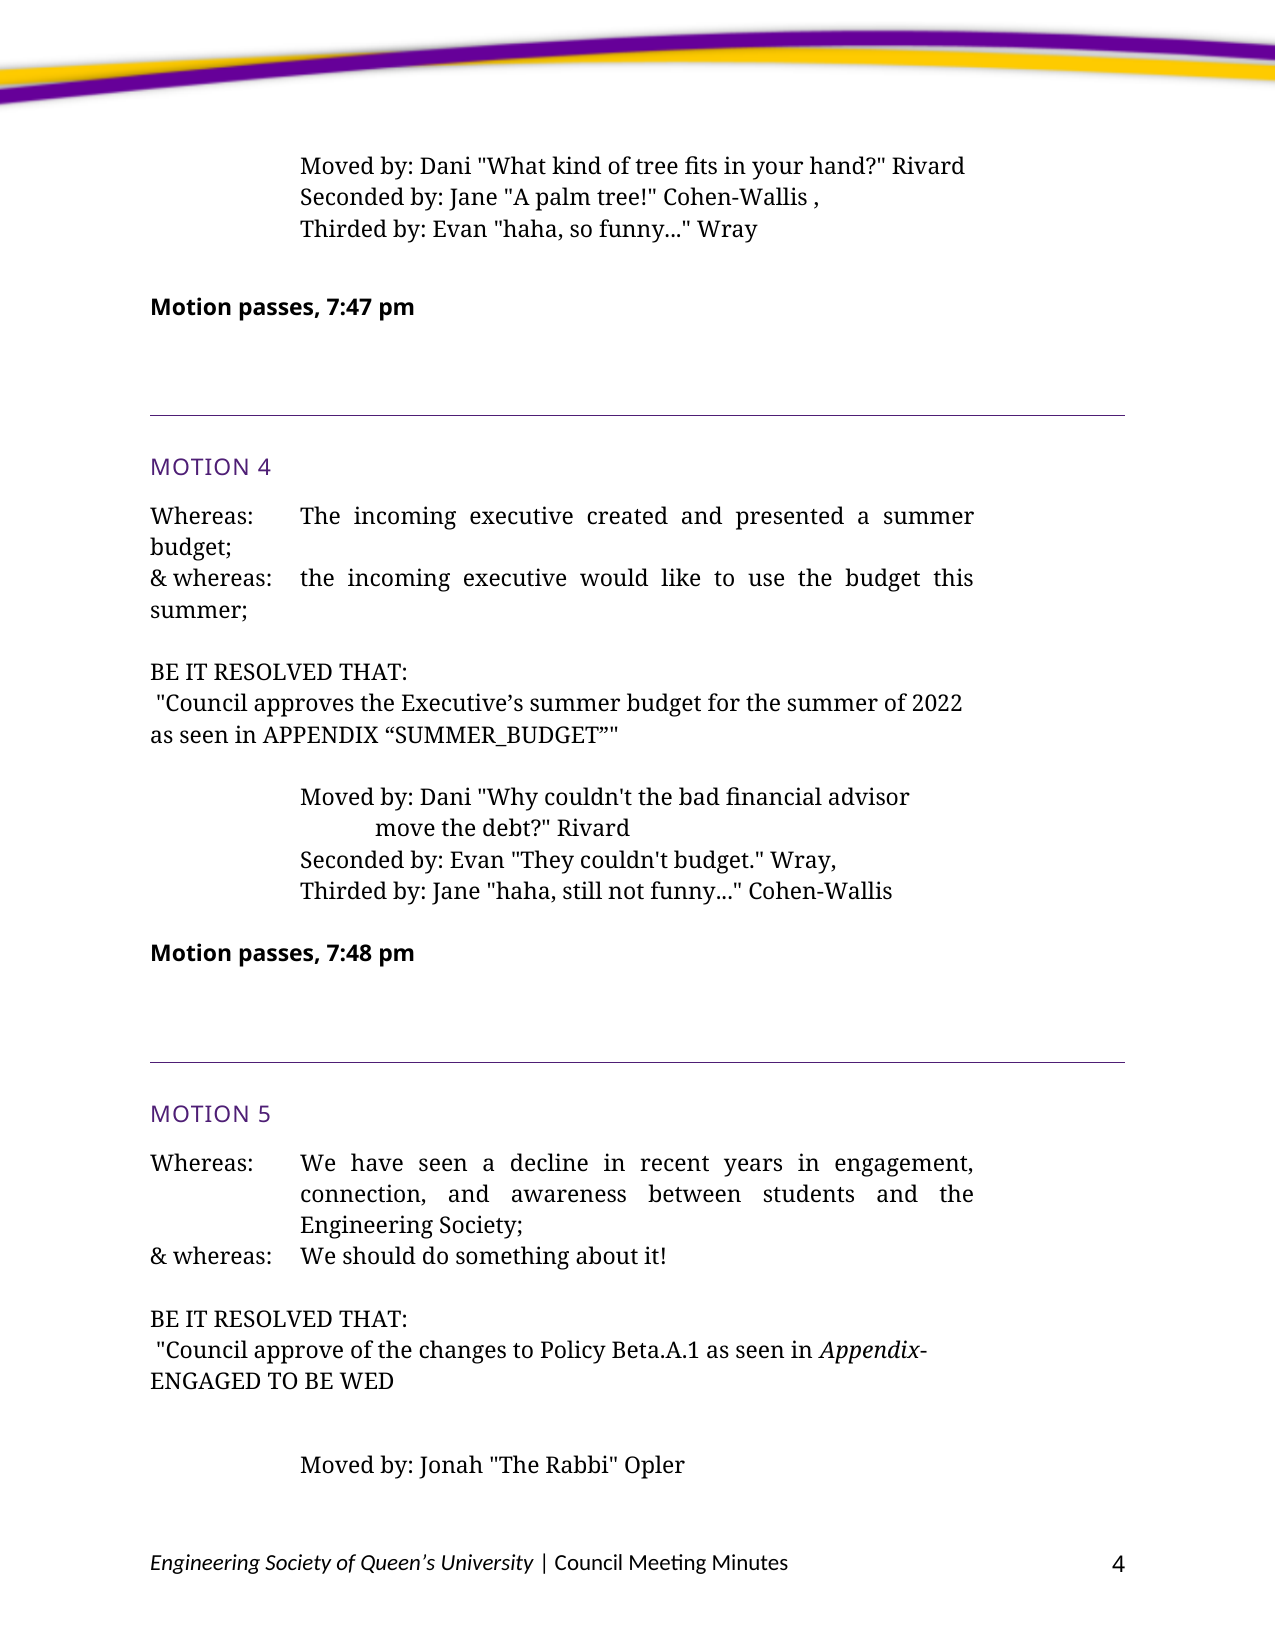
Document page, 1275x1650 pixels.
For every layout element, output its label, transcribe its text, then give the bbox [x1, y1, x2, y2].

text BE IT RESOLVED THAT: [150, 1303, 975, 1334]
text Moved by: Dani "Why couldn't the bad financial advisor move the debt?" Rivard [300, 781, 975, 843]
text BE IT RESOLVED THAT: [150, 656, 975, 687]
picture [0, 21, 1275, 114]
subtitle Motion 4 [150, 451, 1125, 483]
text Thirded by: Jane "haha, still not funny..." Cohen-Wallis [300, 875, 975, 906]
text Whereas: The incoming executive created and presented a summer budget; [150, 500, 975, 562]
text Seconded by: Evan "They couldn't budget." Wray, [300, 843, 975, 875]
text "Council approve of the changes to Policy Beta.A.1 as seen in Appendix- ENGAGED TO BE WED [395, 1334, 975, 1396]
text Motion passes, 7:47 pm [150, 291, 1125, 322]
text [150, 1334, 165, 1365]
text Motion passes, 7:48 pm [150, 937, 1125, 968]
text & whereas: the incoming executive would like to use the budget this summer; [150, 562, 975, 625]
subtitle Motion 5 [150, 1098, 1125, 1129]
text Moved by: Dani "What kind of tree fits in your hand?" Rivard [300, 150, 975, 181]
text Thirded by: Evan "haha, so funny..." Wray [300, 212, 975, 244]
text "Council approves the Executive’s summer budget for the summer of 2022 as seen in APPENDIX “SUMMER_BUDGET”" [150, 687, 975, 750]
text & whereas: We should do something about it! [150, 1240, 975, 1271]
text Moved by: Jonah "The Rabbi" Opler [300, 1448, 975, 1480]
text Seconded by: Jane "A palm tree!" Cohen-Wallis , [300, 181, 975, 212]
text Whereas: We have seen a decline in recent years in engagement, connection, and awareness between students and the Engineering Society; [150, 1146, 975, 1240]
